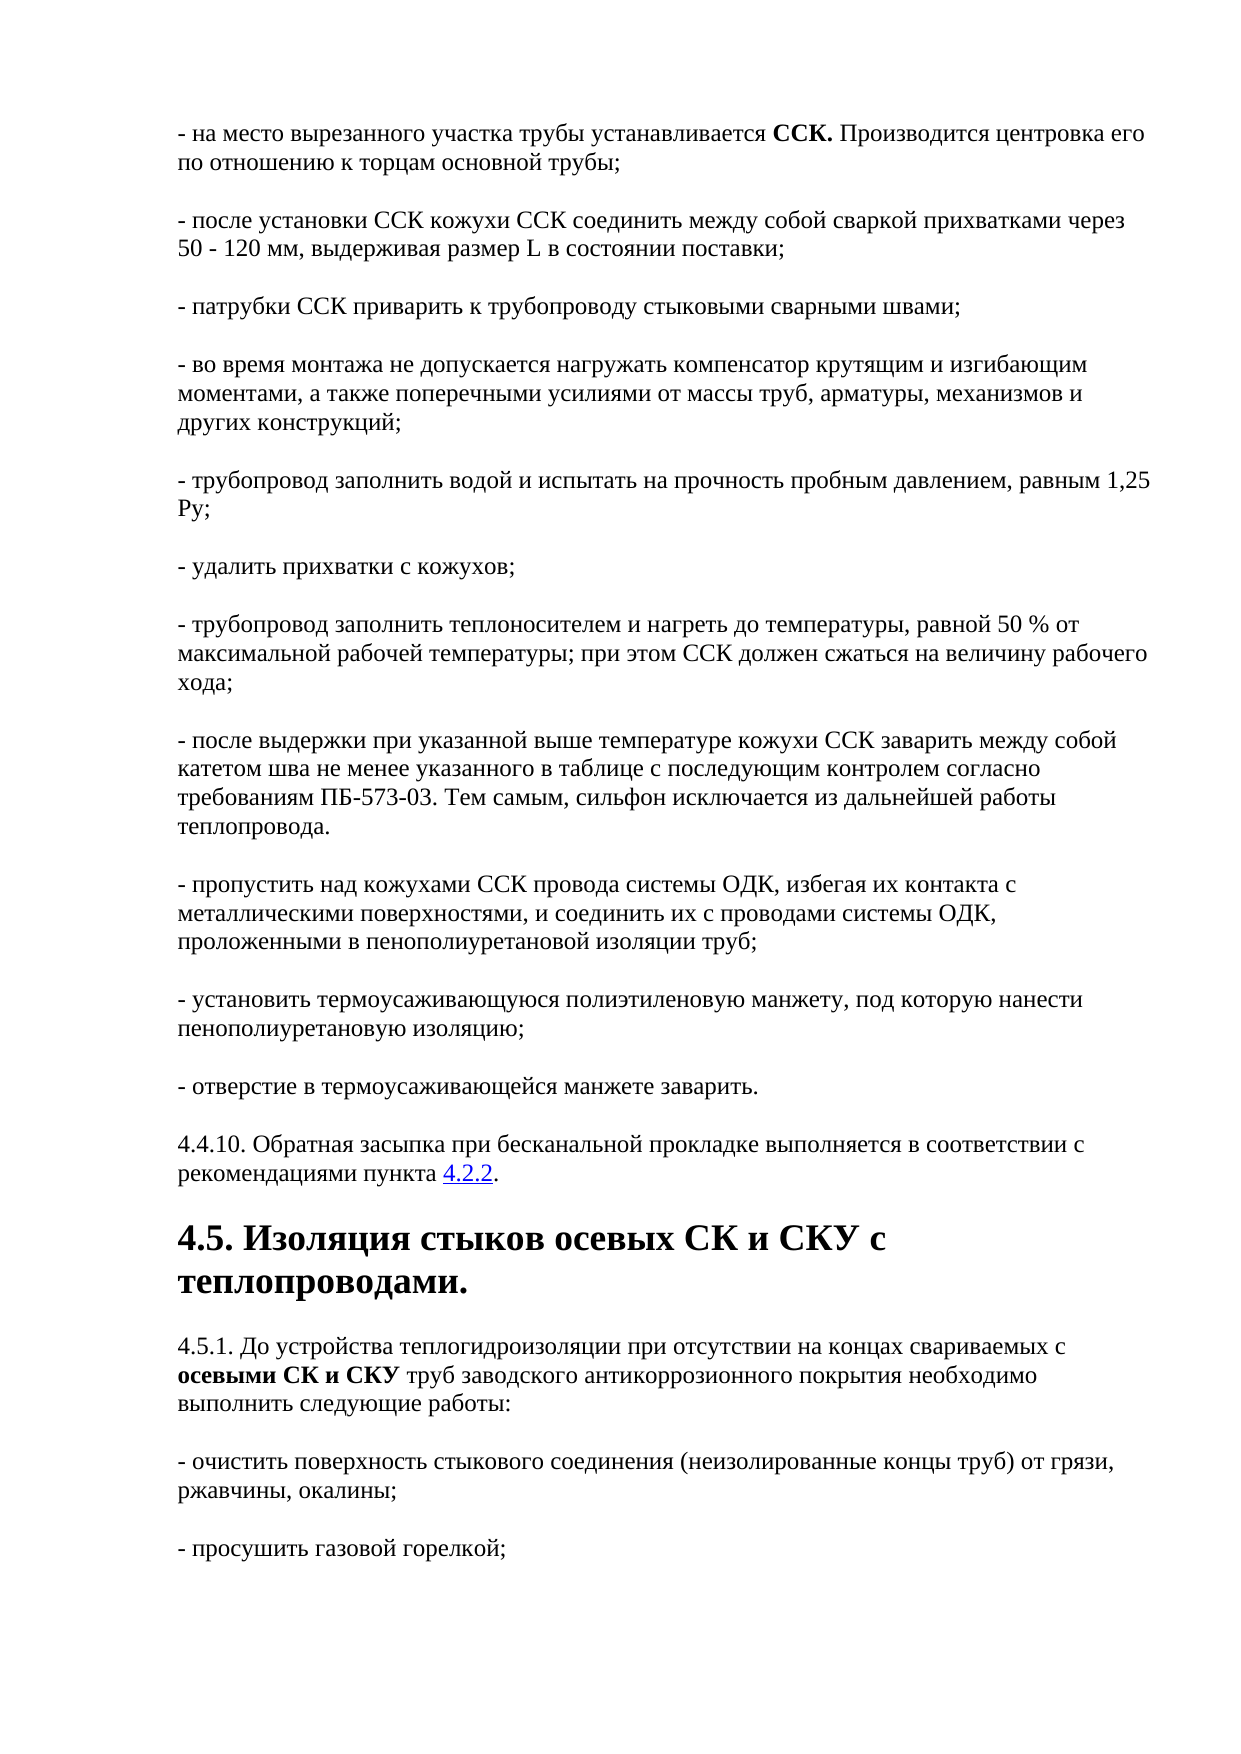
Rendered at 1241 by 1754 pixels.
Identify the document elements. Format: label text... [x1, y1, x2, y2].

text - трубопровод заполнить теплоносителем и нагреть до температуры, равной 50 % от максимальной рабочей температуры; при этом ССК должен сжаться на величину рабочего хода; [177, 609, 1152, 696]
text - после установки ССК кожухи ССК соединить между собой сваркой прихватками через 50 - 120 мм, выдерживая размер L в состоянии поставки; [177, 205, 1152, 262]
text 4.4.10. Обратная засыпка при бесканальной прокладке выполняется в соответствии с рекомендациями пункта 4.2.2. [177, 1129, 1152, 1186]
text - пропустить над кожухами ССК провода системы ОДК, избегая их контакта с металлическими поверхностями, и соединить их с проводами системы ОДК, проложенными в пенополиуретановой изоляции труб; [177, 869, 1152, 955]
text - на место вырезанного участка трубы устанавливается ССК. Производится центровка его по отношению к торцам основной трубы; [177, 118, 1152, 176]
text - во время монтажа не допускается нагружать компенсатор крутящим и изгибающим моментами, а также поперечными усилиями от массы труб, арматуры, механизмов и других конструкций; [177, 349, 1152, 436]
text - очистить поверхность стыкового соединения (неизолированные концы труб) от грязи, ржавчины, окалины; [177, 1446, 1152, 1504]
text - патрубки ССК приварить к трубопроводу стыковыми сварными швами; [177, 291, 1152, 320]
text 4.5. Изоляция стыков осевых СК и СКУ с теплопроводами. [177, 1216, 1152, 1302]
text 4.5.1. До устройства теплогидроизоляции при отсутствии на концах свариваемых с осевыми СК и СКУ труб заводского антикоррозионного покрытия необходимо выполнить следующие работы: [177, 1331, 1152, 1417]
text - отверстие в термоусаживающейся манжете заварить. [177, 1071, 1152, 1100]
text - установить термоусаживающуюся полиэтиленовую манжету, под которую нанести пенополиуретановую изоляцию; [177, 984, 1152, 1042]
text - трубопровод заполнить водой и испытать на прочность пробным давлением, равным 1,25 Ру; [177, 465, 1152, 522]
text - после выдержки при указанной выше температуре кожухи ССК заварить между собой катетом шва не менее указанного в таблице с последующим контролем согласно требованиям ПБ-573-03. Тем самым, сильфон исключается из дальнейшей работы теплопровода. [177, 725, 1152, 840]
text - удалить прихватки с кожухов; [177, 551, 1152, 580]
text - просушить газовой горелкой; [177, 1533, 1152, 1562]
